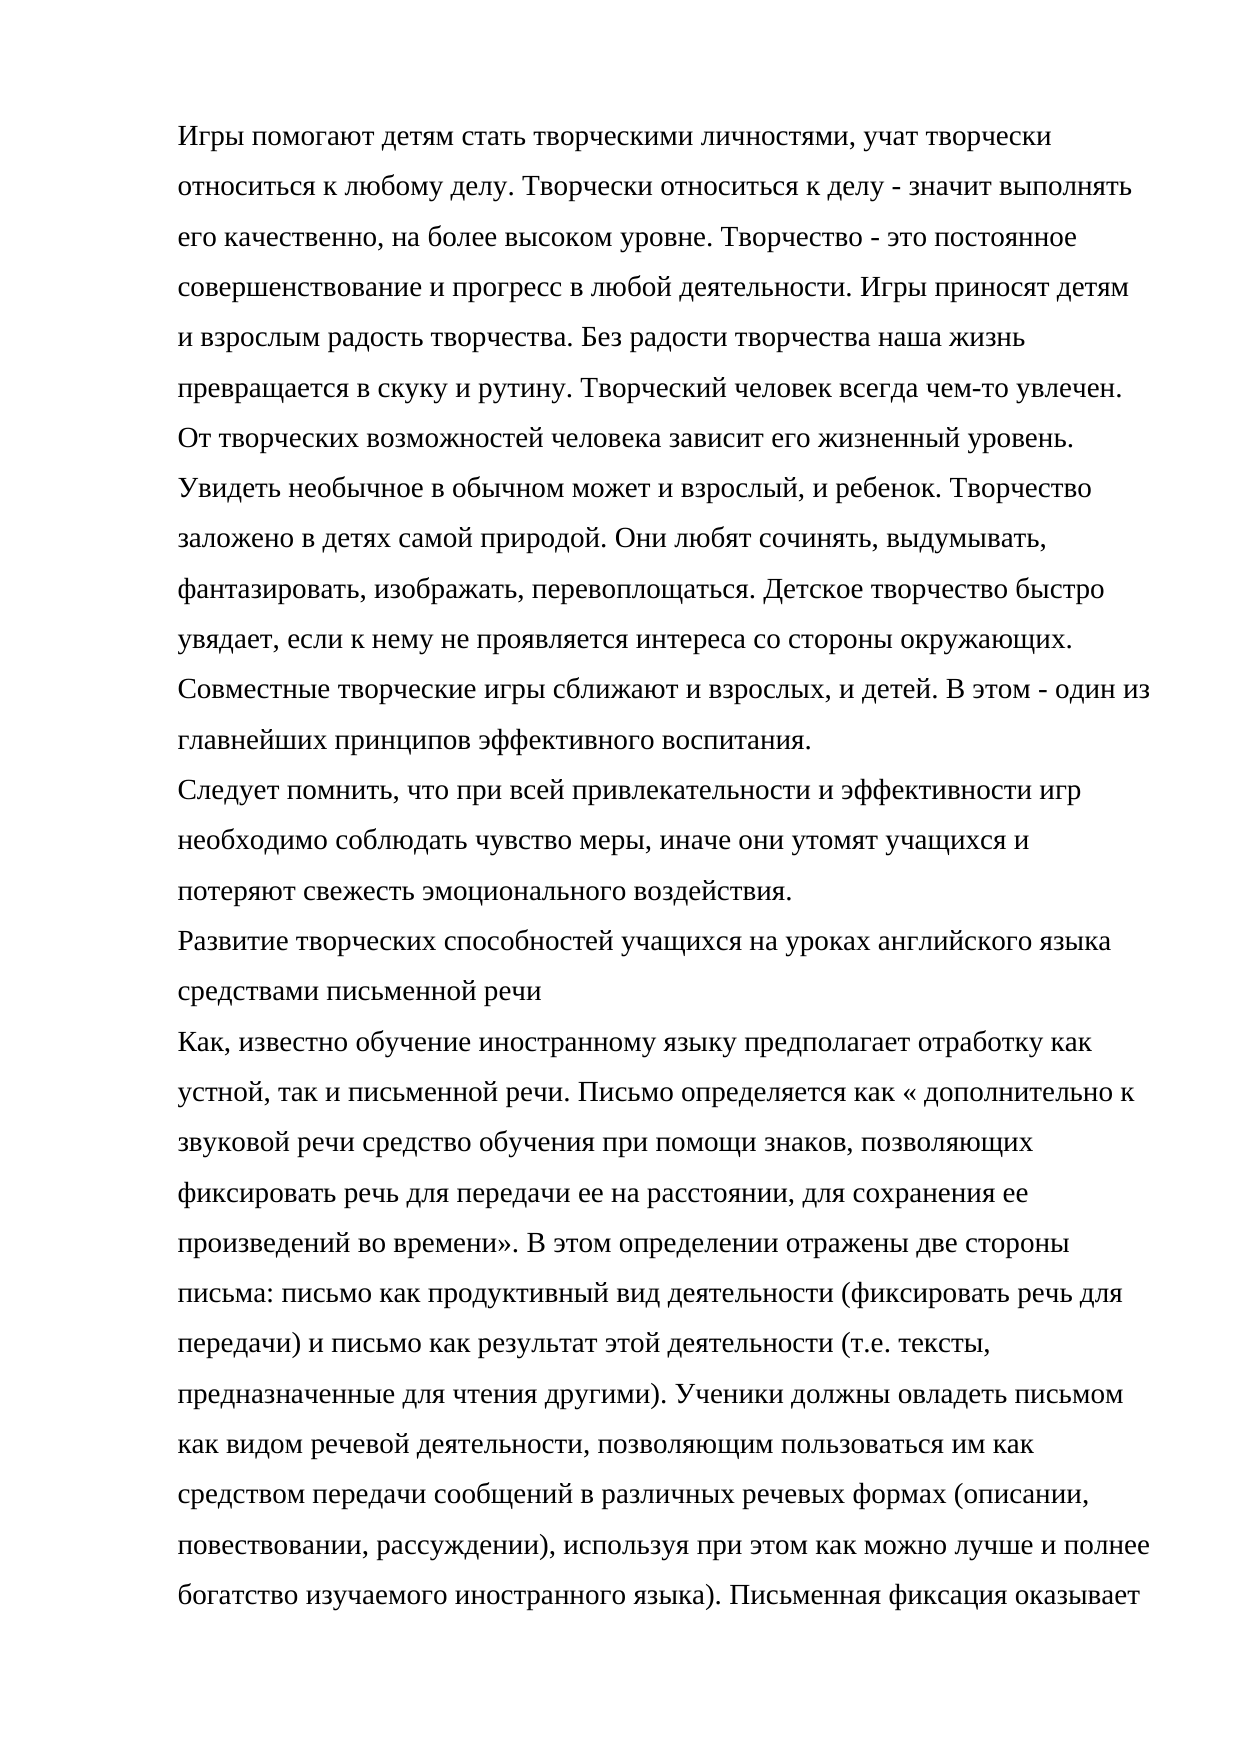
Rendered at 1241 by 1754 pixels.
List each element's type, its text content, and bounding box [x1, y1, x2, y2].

text Следует помнить, что при всей привлекательности и эффективности игр необходимо соблюдать чувство меры, иначе они утомят учащихся и потеряют свежесть эмоционального воздействия. [177, 772, 1152, 906]
text Увидеть необычное в обычном может и взрослый, и ребенок. Творчество заложено в детях самой природой. Они любят сочинять, выдумывать, фантазировать, изображать, перевоплощаться. Детское творчество быстро увядает, если к нему не проявляется интереса со стороны окружающих. Совместные творческие игры сближают и взрослых, и детей. В этом - один из главнейших принципов эффективного воспитания. [177, 470, 1152, 755]
text Игры помогают детям стать творческими личностями, учат творчески относиться к любому делу. Творчески относиться к делу - значит выполнять его качественно, на более высоком уровне. Творчество - это постоянное совершенствование и прогресс в любой деятельности. Игры приносят детям и взрослым радость творчества. Без радости творчества наша жизнь превращается в скуку и рутину. Творческий человек всегда чем-то увлечен. От творческих возможностей человека зависит его жизненный уровень. [177, 118, 1152, 453]
text Развитие творческих способностей учащихся на уроках английского языка средствами письменной речи [177, 923, 1152, 1007]
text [177, 1024, 1152, 1611]
